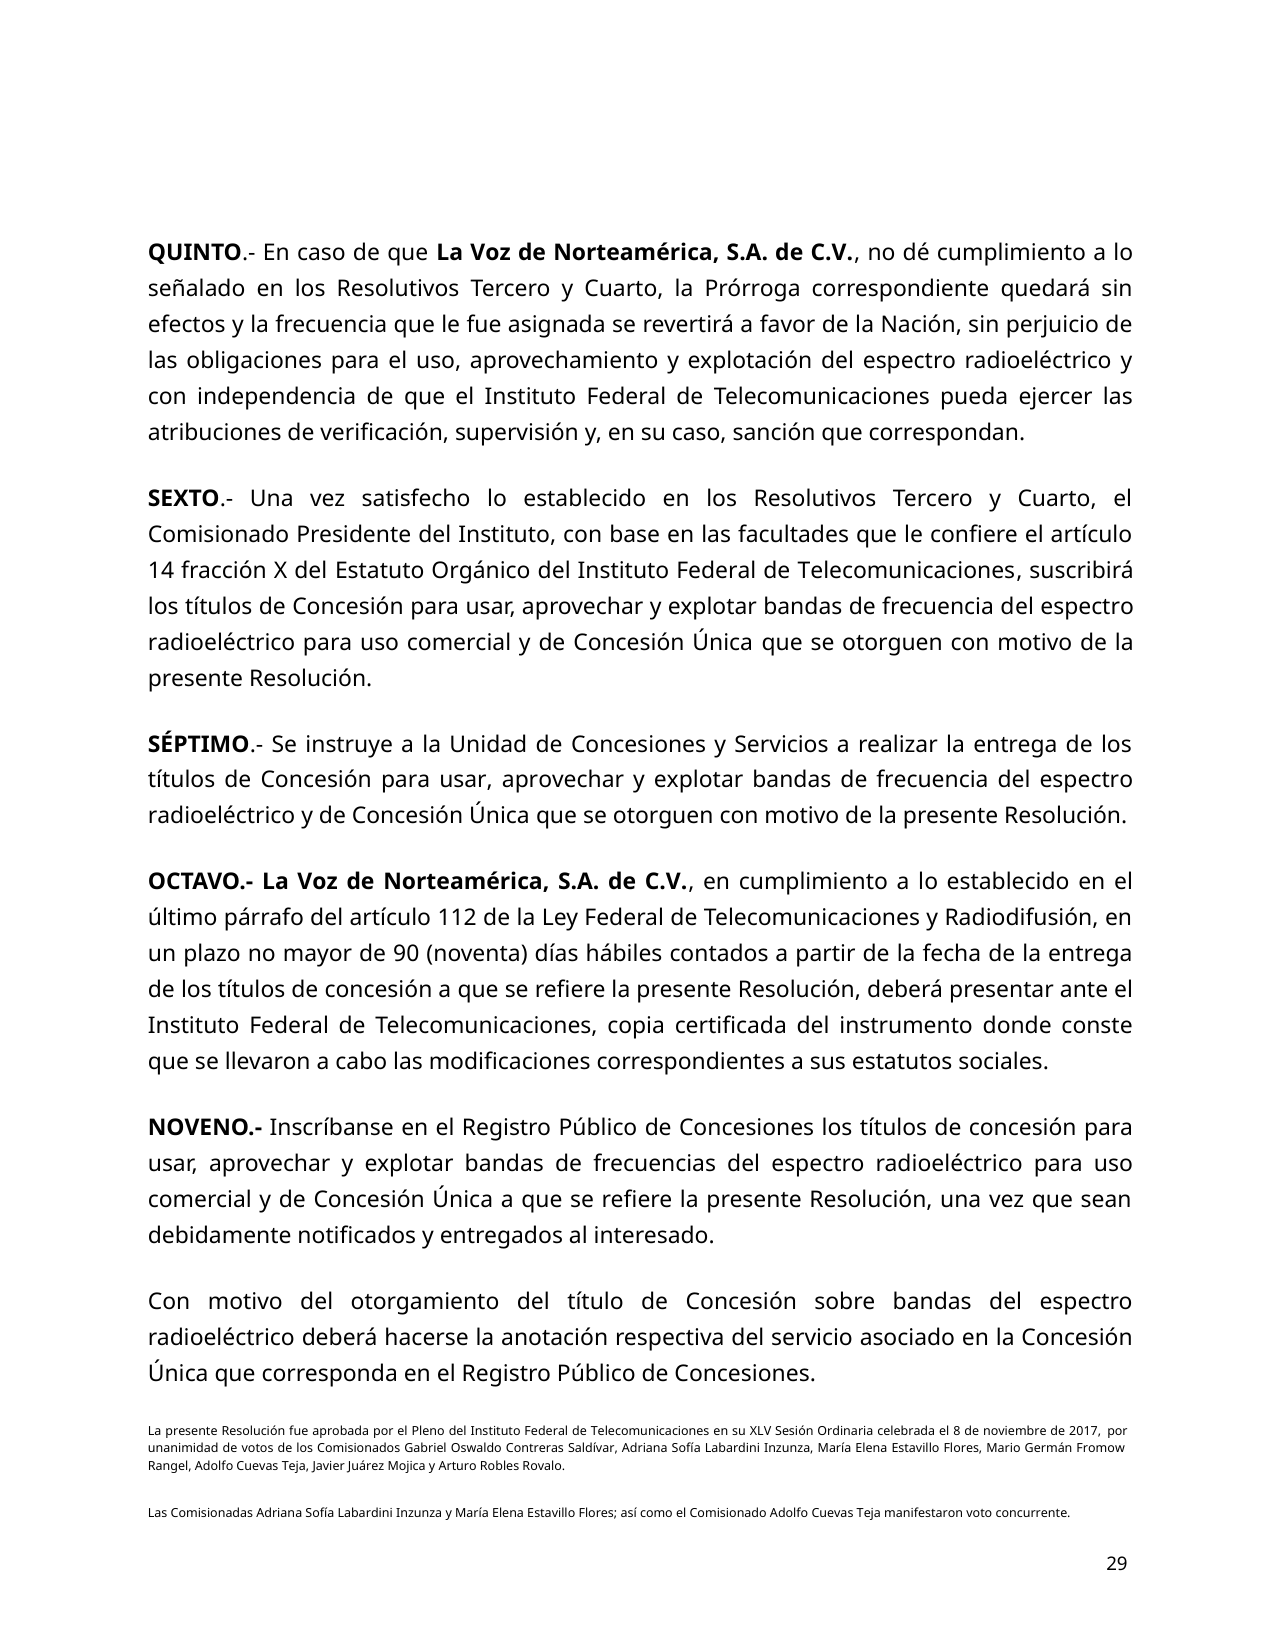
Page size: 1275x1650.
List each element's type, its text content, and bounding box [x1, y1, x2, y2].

text QUINTO.- En caso de que La Voz de Norteamérica, S.A. de C.V., no dé cumplimiento a lo señalado en los Resolutivos Tercero y Cuarto, la Prórroga correspondiente quedará sin efectos y la frecuencia que le fue asignada se revertirá a favor de la Nación, sin perjuicio de las obligaciones para el uso, aprovechamiento y explotación del espectro radioeléctrico y con independencia de que el Instituto Federal de Telecomunicaciones pueda ejercer las atribuciones de verificación, supervisión y, en su caso, sanción que correspondan. [148, 236, 1134, 447]
text NOVENO.- Inscríbanse en el Registro Público de Concesiones los títulos de concesión para usar, aprovechar y explotar bandas de frecuencias del espectro radioeléctrico para uso comercial y de Concesión Única a que se refiere la presente Resolución, una vez que sean debidamente notificados y entregados al interesado. [148, 1111, 1134, 1250]
list La presente Resolución fue aprobada por el Pleno del Instituto Federal de Telecomunicaciones en su XLV Sesión Ordinaria celebrada el 8 de noviembre de 2017, por unanimidad de votos de los Comisionados Gabriel Oswaldo Contreras Saldívar, Adriana Sofía Labardini Inzunza, María Elena Estavillo Flores, Mario Germán Fromow Rangel, Adolfo Cuevas Teja, Javier Juárez Mojica y Arturo Robles Rovalo. [148, 1422, 1127, 1474]
text SEXTO.- Una vez satisfecho lo establecido en los Resolutivos Tercero y Cuarto, el Comisionado Presidente del Instituto, con base en las facultades que le confiere el artículo 14 fracción X del Estatuto Orgánico del Instituto Federal de Telecomunicaciones, suscribirá los títulos de Concesión para usar, aprovechar y explotar bandas de frecuencia del espectro radioeléctrico para uso comercial y de Concesión Única que se otorguen con motivo de la presente Resolución. [148, 482, 1134, 693]
list Las Comisionadas Adriana Sofía Labardini Inzunza y María Elena Estavillo Flores; así como el Comisionado Adolfo Cuevas Teja manifestaron voto concurrente. [148, 1504, 1127, 1521]
text Con motivo del otorgamiento del título de Concesión sobre bandas del espectro radioeléctrico deberá hacerse la anotación respectiva del servicio asociado en la Concesión Única que corresponda en el Registro Público de Concesiones. [148, 1285, 1134, 1388]
text SÉPTIMO.- Se instruye a la Unidad de Concesiones y Servicios a realizar la entrega de los títulos de Concesión para usar, aprovechar y explotar bandas de frecuencia del espectro radioeléctrico y de Concesión Única que se otorguen con motivo de la presente Resolución. [148, 727, 1134, 831]
text OCTAVO.- La Voz de Norteamérica, S.A. de C.V., en cumplimiento a lo establecido en el último párrafo del artículo 112 de la Ley Federal de Telecomunicaciones y Radiodifusión, en un plazo no mayor de 90 (noventa) días hábiles contados a partir de la fecha de la entrega de los títulos de concesión a que se refiere la presente Resolución, deberá presentar ante el Instituto Federal de Telecomunicaciones, copia certificada del instrumento donde conste que se llevaron a cabo las modificaciones correspondientes a sus estatutos sociales. [148, 865, 1134, 1076]
